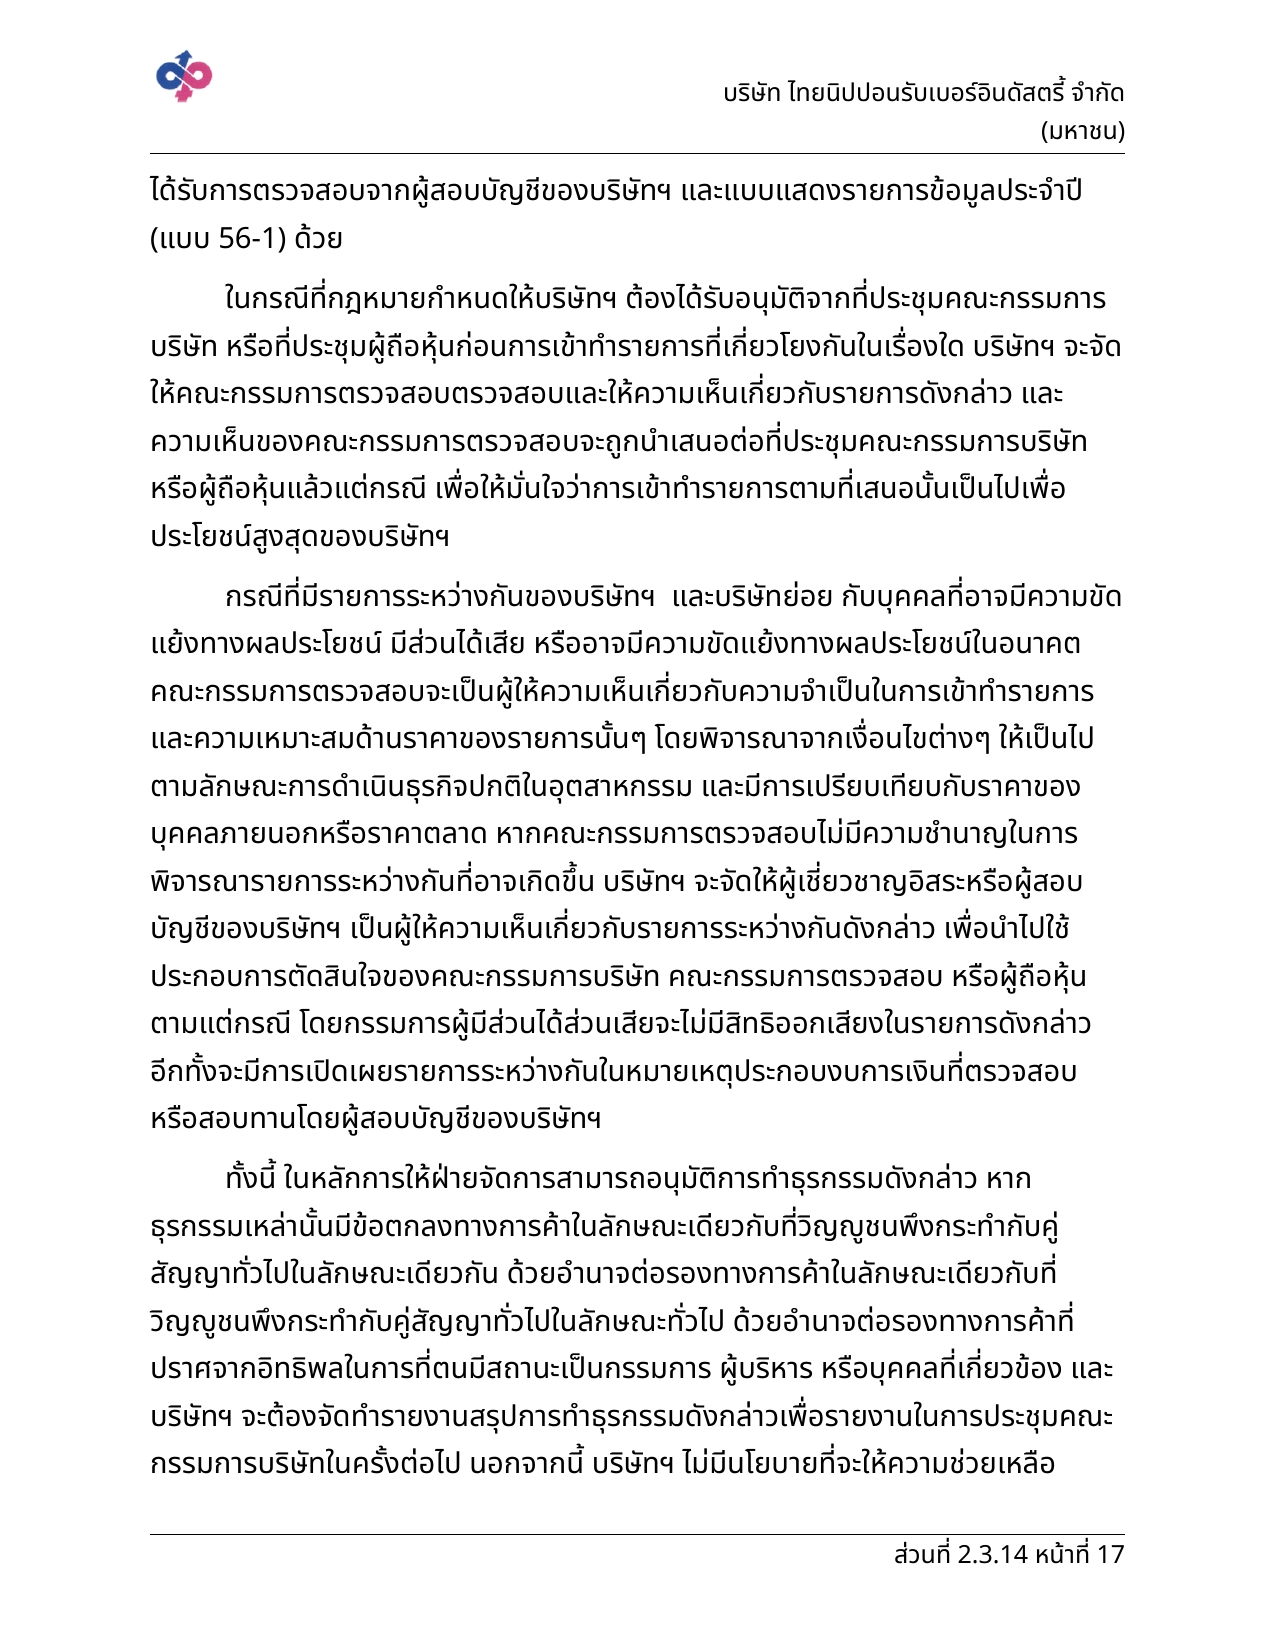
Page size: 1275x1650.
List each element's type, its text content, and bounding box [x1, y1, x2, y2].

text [150, 170, 1125, 261]
text ในกรณีที่กฎหมายกำหนดให้บริษัทฯ ต้องได้รับอนุมัติจากที่ประชุมคณะกรรมการบริษัท หรือที่ประชุมผู้ถือหุ้นก่อนการเข้าทำรายการที่เกี่ยวโยงกันในเรื่องใด บริษัทฯ จะจัดให้คณะกรรมการตรวจสอบตรวจสอบและให้ความเห็นเกี่ยวกับรายการดังกล่าว และความเห็นของคณะกรรมการตรวจสอบจะถูกนำเสนอต่อที่ประชุมคณะกรรมการบริษัท หรือผู้ถือหุ้นแล้วแต่กรณี เพื่อให้มั่นใจว่าการเข้าทำรายการตามที่เสนอนั้นเป็นไปเพื่อประโยชน์สูงสุดของบริษัทฯ [150, 277, 1125, 559]
text กรณีที่มีรายการระหว่างกันของบริษัทฯ และบริษัทย่อย กับบุคคลที่อาจมีความขัดแย้งทางผลประโยชน์ มีส่วนได้เสีย หรืออาจมีความขัดแย้งทางผลประโยชน์ในอนาคต คณะกรรมการตรวจสอบจะเป็นผู้ให้ความเห็นเกี่ยวกับความจำเป็นในการเข้าทำรายการและความเหมาะสมด้านราคาของรายการนั้นๆ โดยพิจารณาจากเงื่อนไขต่างๆ ให้เป็นไปตามลักษณะการดำเนินธุรกิจปกติในอุตสาหกรรม และมีการเปรียบเทียบกับราคาของบุคคลภายนอกหรือราคาตลาด หากคณะกรรมการตรวจสอบไม่มีความชำนาญในการพิจารณารายการระหว่างกันที่อาจเกิดขึ้น บริษัทฯ จะจัดให้ผู้เชี่ยวชาญอิสระหรือผู้สอบบัญชีของบริษัทฯ เป็นผู้ให้ความเห็นเกี่ยวกับรายการระหว่างกันดังกล่าว เพื่อนำไปใช้ประกอบการตัดสินใจของคณะกรรมการบริษัท คณะกรรมการตรวจสอบ หรือผู้ถือหุ้นตามแต่กรณี โดยกรรมการผู้มีส่วนได้ส่วนเสียจะไม่มีสิทธิออกเสียงในรายการดังกล่าว อีกทั้งจะมีการเปิดเผยรายการระหว่างกันในหมายเหตุประกอบงบการเงินที่ตรวจสอบหรือสอบทานโดยผู้สอบบัญชีของบริษัทฯ [150, 575, 1125, 1142]
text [150, 1157, 1125, 1487]
picture [150, 45, 215, 106]
